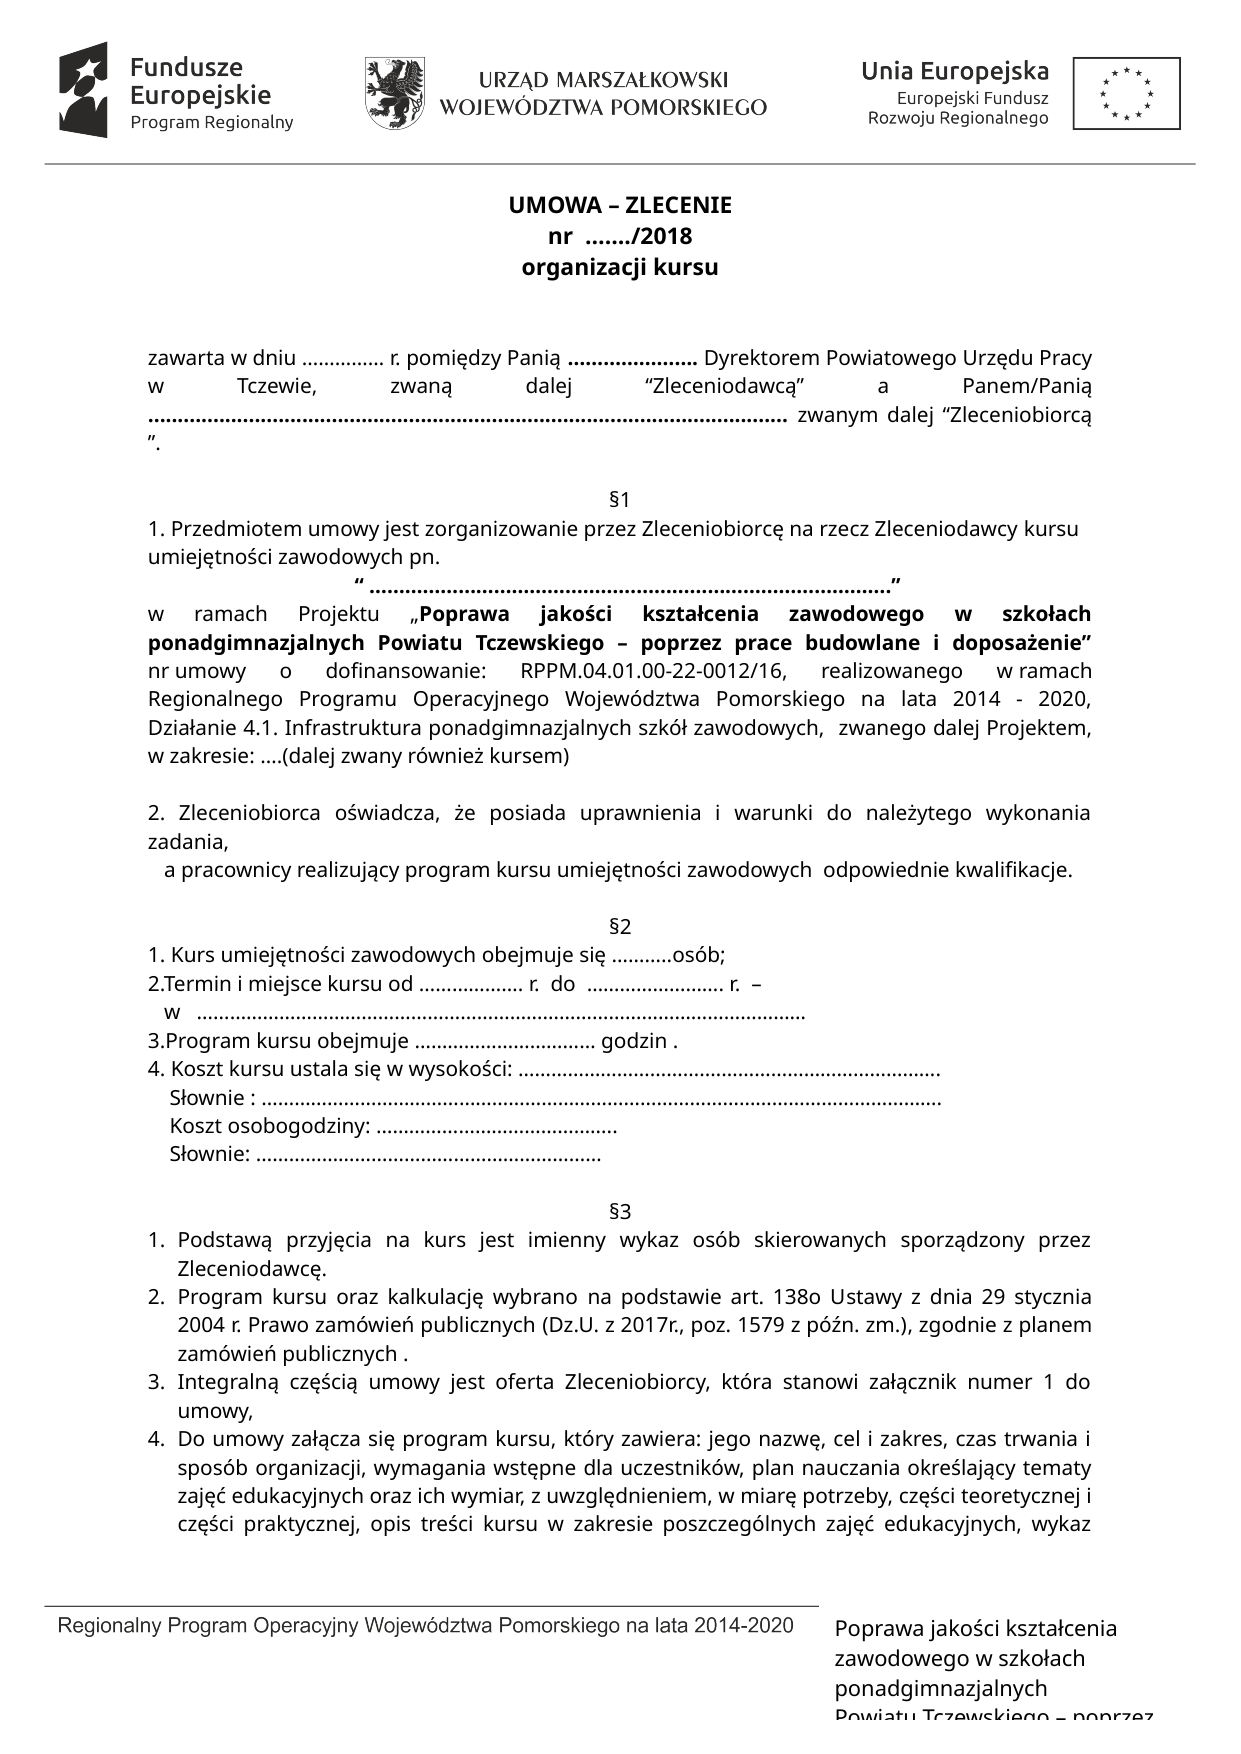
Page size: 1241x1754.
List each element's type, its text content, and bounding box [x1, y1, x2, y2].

text nr ……./2018 [148, 220, 1092, 251]
text 2. Zleceniobiorca oświadcza, że posiada uprawnienia i warunki do należytego wykonania zadania, [148, 798, 1092, 855]
list Integralną częścią umowy jest oferta Zleceniobiorcy, która stanowi załącznik numer 1 do umowy, [148, 1367, 1092, 1424]
text UMOWA – ZLECENIE [148, 189, 1092, 220]
text 2.Termin i miejsce kursu od ………………. r. do ……………………. r. – [148, 969, 1092, 997]
text a pracownicy realizujący program kursu umiejętności zawodowych odpowiednie kwalifikacje. [148, 855, 1092, 884]
list Program kursu oraz kalkulację wybrano na podstawie art. 138o Ustawy z dnia 29 stycznia 2004 r. Prawo zamówień publicznych (Dz.U. z 2017r., poz. 1579 z późn. zm.), zgodnie z planem zamówień publicznych . [148, 1282, 1092, 1367]
text §2 [148, 912, 1092, 941]
list Podstawą przyjęcia na kurs jest imienny wykaz osób skierowanych sporządzony przez Zleceniodawcę. [148, 1225, 1092, 1282]
text 1. Kurs umiejętności zawodowych obejmuje się ………..osób; [148, 941, 1092, 969]
text zawarta w dniu …………… r. pomiędzy Panią …………………. Dyrektorem Powiatowego Urzędu Pracy w Tczewie, zwaną dalej “Zleceniodawcą” a Panem/Panią ............................................................................................................ zwanym dalej “Zleceniobiorcą ”. [148, 343, 1092, 457]
text 1. Przedmiotem umowy jest zorganizowanie przez Zleceniobiorcę na rzecz Zleceniodawcy kursu umiejętności zawodowych pn. [148, 514, 1092, 571]
text §3 [148, 1197, 1092, 1225]
picture [44, 41, 1196, 165]
text Słownie : ……………………………………………………………………………………………………………. [148, 1083, 1092, 1111]
text 4. Koszt kursu ustala się w wysokości: …………………………….……………………………………. [148, 1054, 1092, 1083]
text w ramach Projektu „Poprawa jakości kształcenia zawodowego w szkołach ponadgimnazjalnych Powiatu Tczewskiego – poprzez prace budowlane i doposażenie” nr umowy o dofinansowanie: RPPM.04.01.00-22-0012/16, realizowanego w ramach Regionalnego Programu Operacyjnego Województwa Pomorskiego na lata 2014 - 2020, Działanie 4.1. Infrastruktura ponadgimnazjalnych szkół zawodowych, zwanego dalej Projektem, w zakresie: ….(dalej zwany również kursem) [148, 599, 1092, 770]
text “ …………………………………………………………………………….” [162, 571, 1092, 599]
text §1 [148, 486, 1092, 514]
text organizacji kursu [148, 251, 1092, 283]
picture [44, 1605, 819, 1637]
text Koszt osobogodziny: …………………………………….. [148, 1111, 1092, 1139]
text w ………………………………………………………………………………………………… [148, 997, 1092, 1026]
text Słownie: ……………………………………………………… [148, 1139, 1092, 1168]
text 3.Program kursu obejmuje …………………………… godzin . [148, 1026, 1092, 1054]
